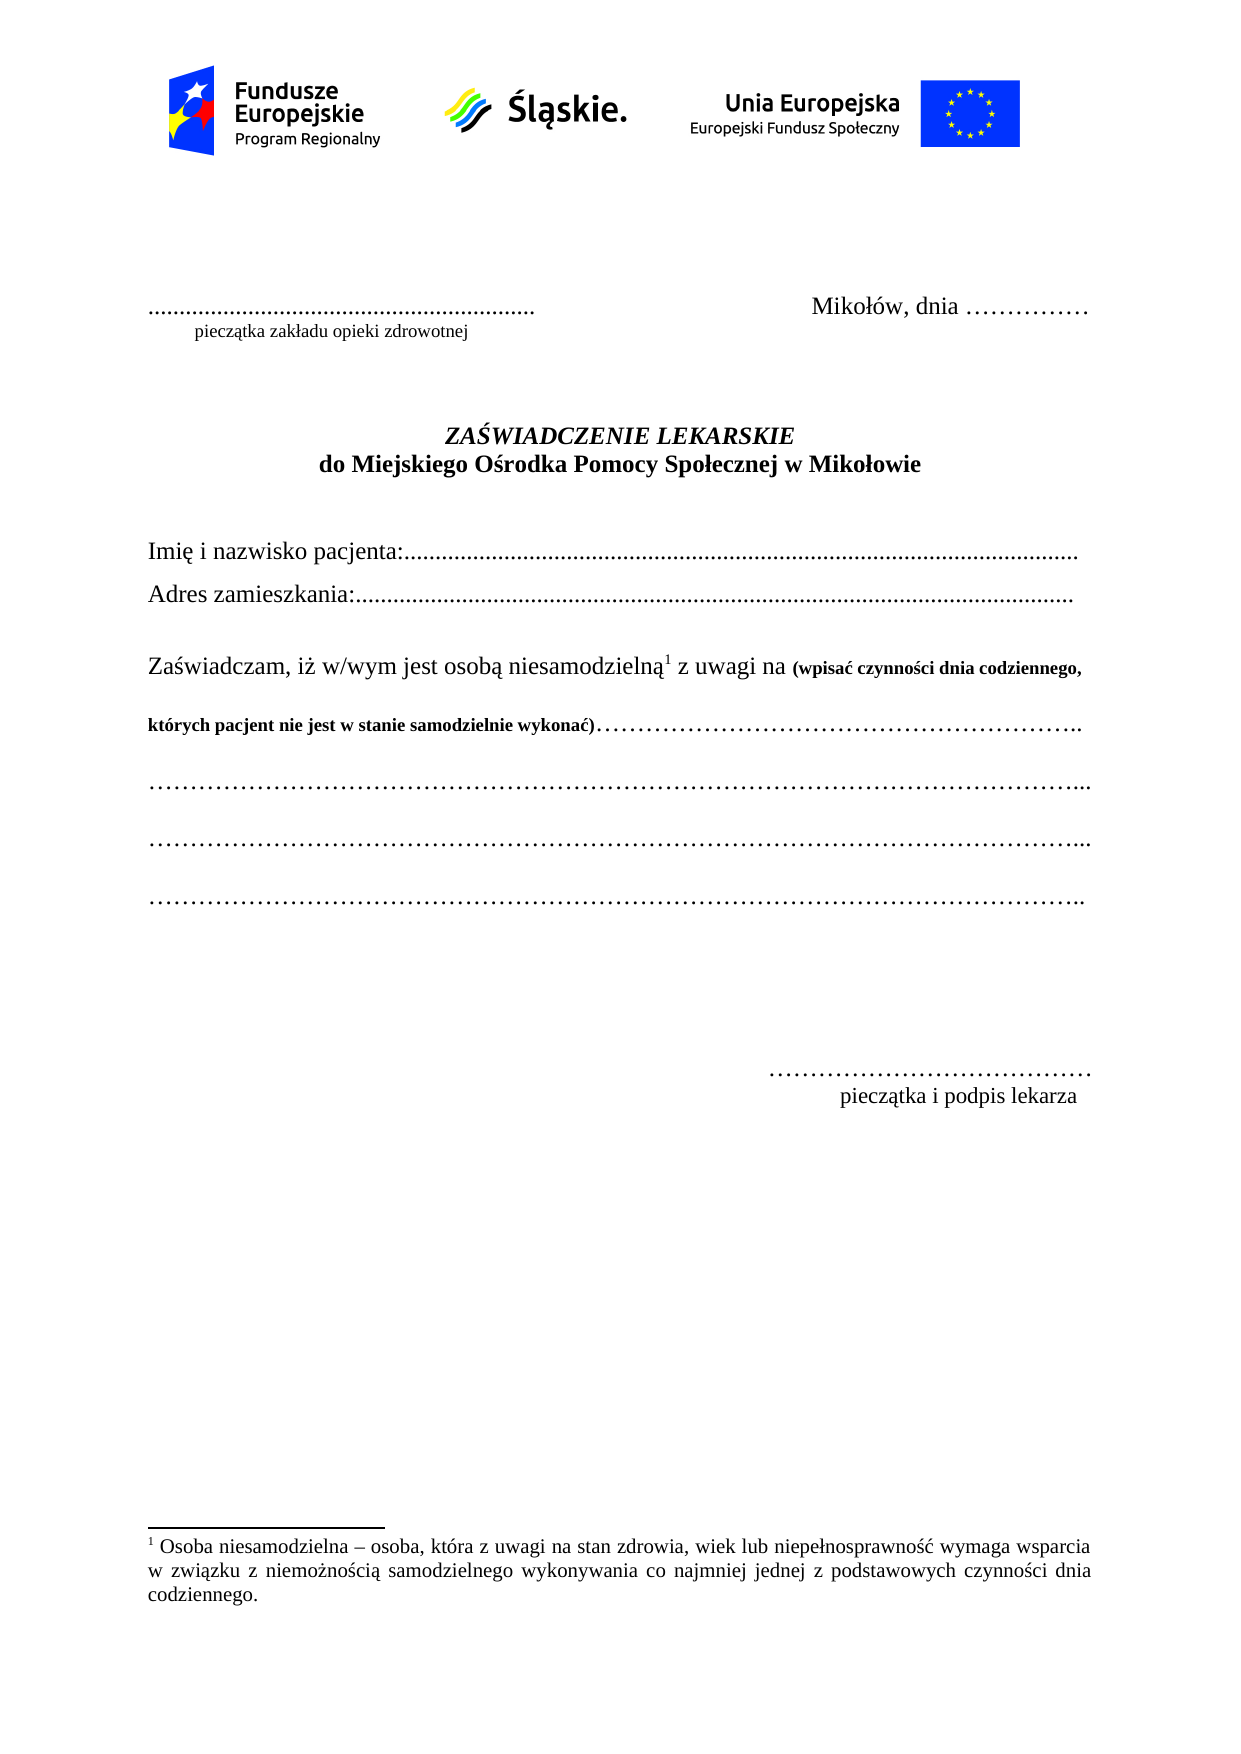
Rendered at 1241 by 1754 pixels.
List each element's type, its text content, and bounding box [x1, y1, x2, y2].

text pieczątka i podpis lekarza [738, 1082, 1093, 1108]
text ZAŚWIADCZENIE LEKARSKIE [148, 421, 1093, 449]
text do Miejskiego Ośrodka Pomocy Społecznej w Mikołowie [148, 449, 1093, 478]
picture [147, 44, 1041, 177]
text Zaświadczam, iż w/wym jest osobą niesamodzielną z uwagi na (wpisać czynności dnia codziennego, których pacjent nie jest w stanie samodzielnie wykonać)………………………………………………….. …………………………………………………………………………………………………...…………………………………………………………………………………………………... [148, 651, 1093, 852]
text pieczątka zakładu opieki zdrowotnej [148, 320, 1093, 342]
text ………………………………………………………………………………………………….. [148, 881, 1093, 909]
text .............................................................. Mikołów, dnia …………… [148, 291, 1093, 320]
text ………………………………… [148, 1053, 1093, 1082]
text Imię i nazwisko pacjenta:............................................................................................................ [148, 536, 1093, 564]
text Adres zamieszkania:................................................................................................................... [148, 579, 1093, 608]
